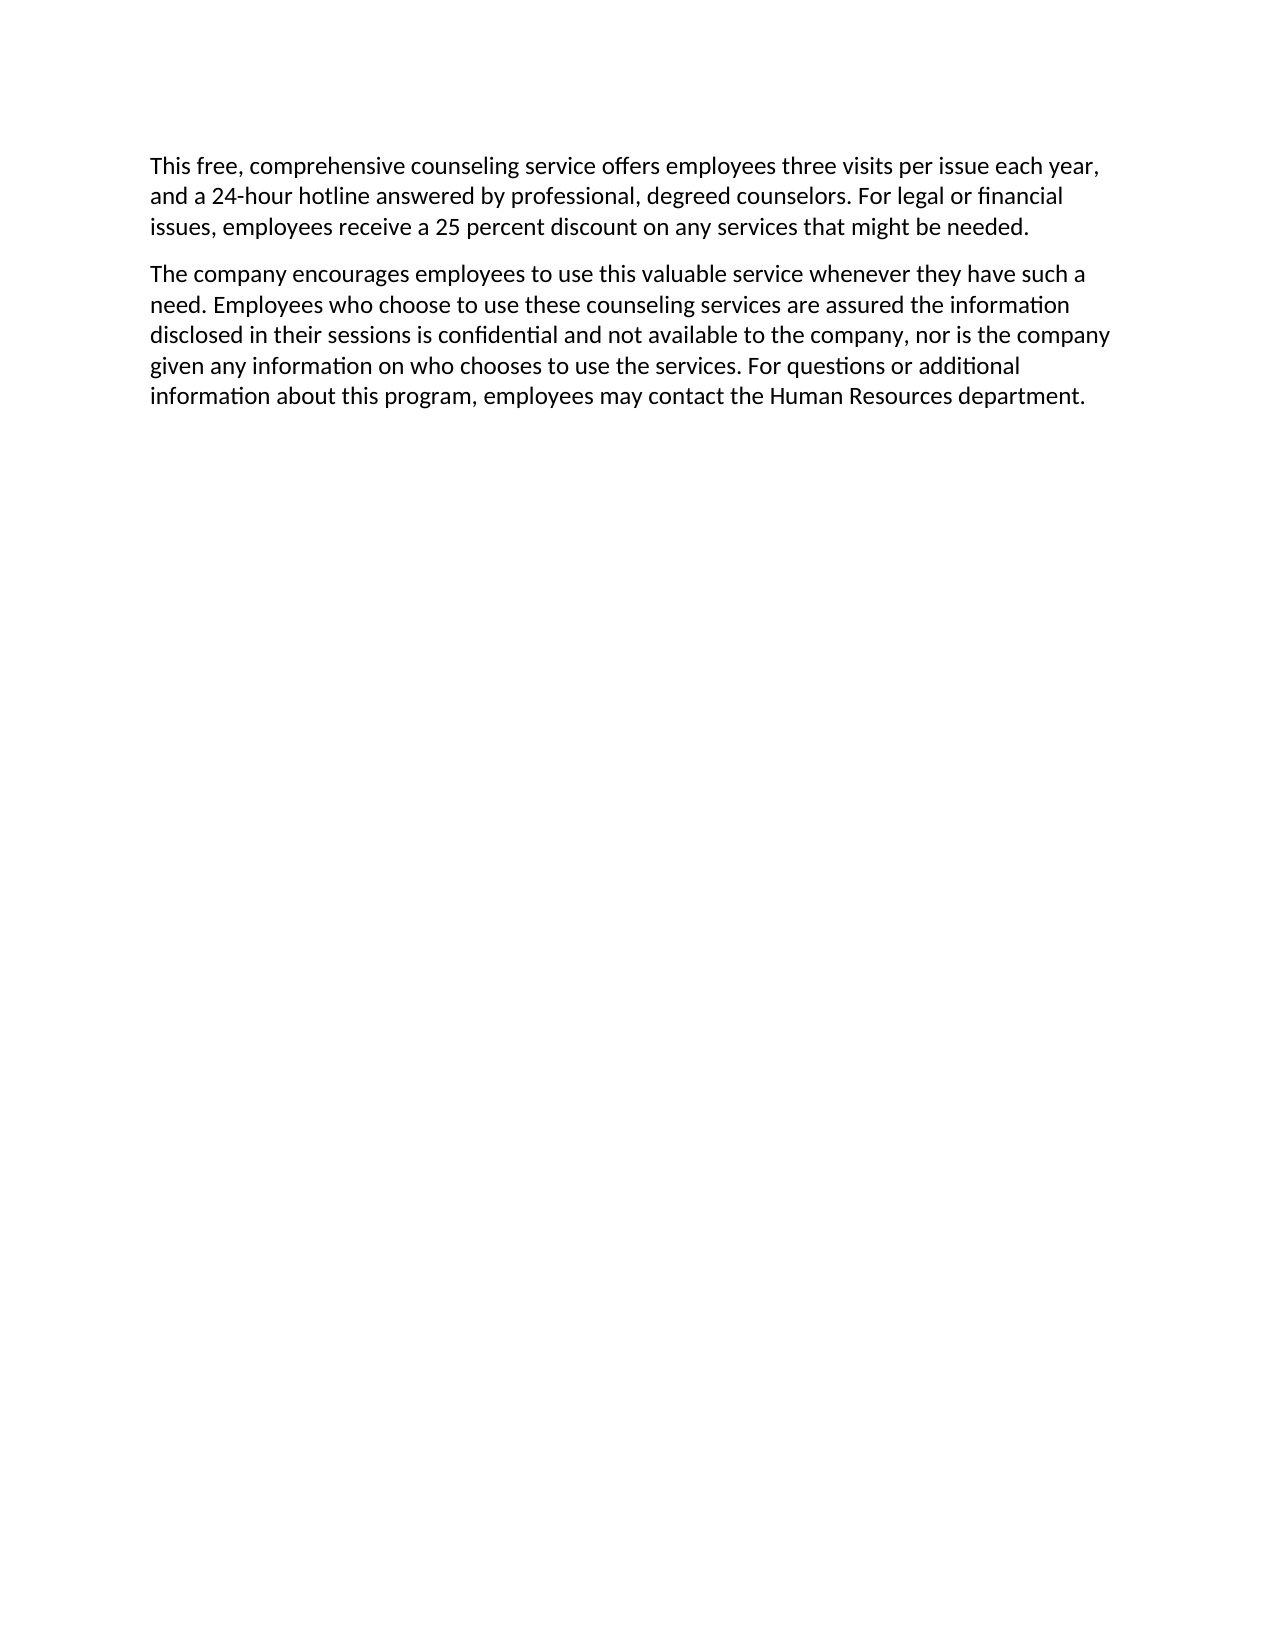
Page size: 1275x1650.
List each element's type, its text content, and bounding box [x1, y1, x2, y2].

text This free, comprehensive counseling service offers employees three visits per issue each year, and a 24-hour hotline answered by professional, degreed counselors. For legal or financial issues, employees receive a 25 percent discount on any services that might be needed. [150, 150, 1125, 242]
text The company encourages employees to use this valuable service whenever they have such a need. Employees who choose to use these counseling services are assured the information disclosed in their sessions is confidential and not available to the company, nor is the company given any information on who chooses to use the services. For questions or additional information about this program, employees may contact the Human Resources department. [150, 258, 1125, 411]
